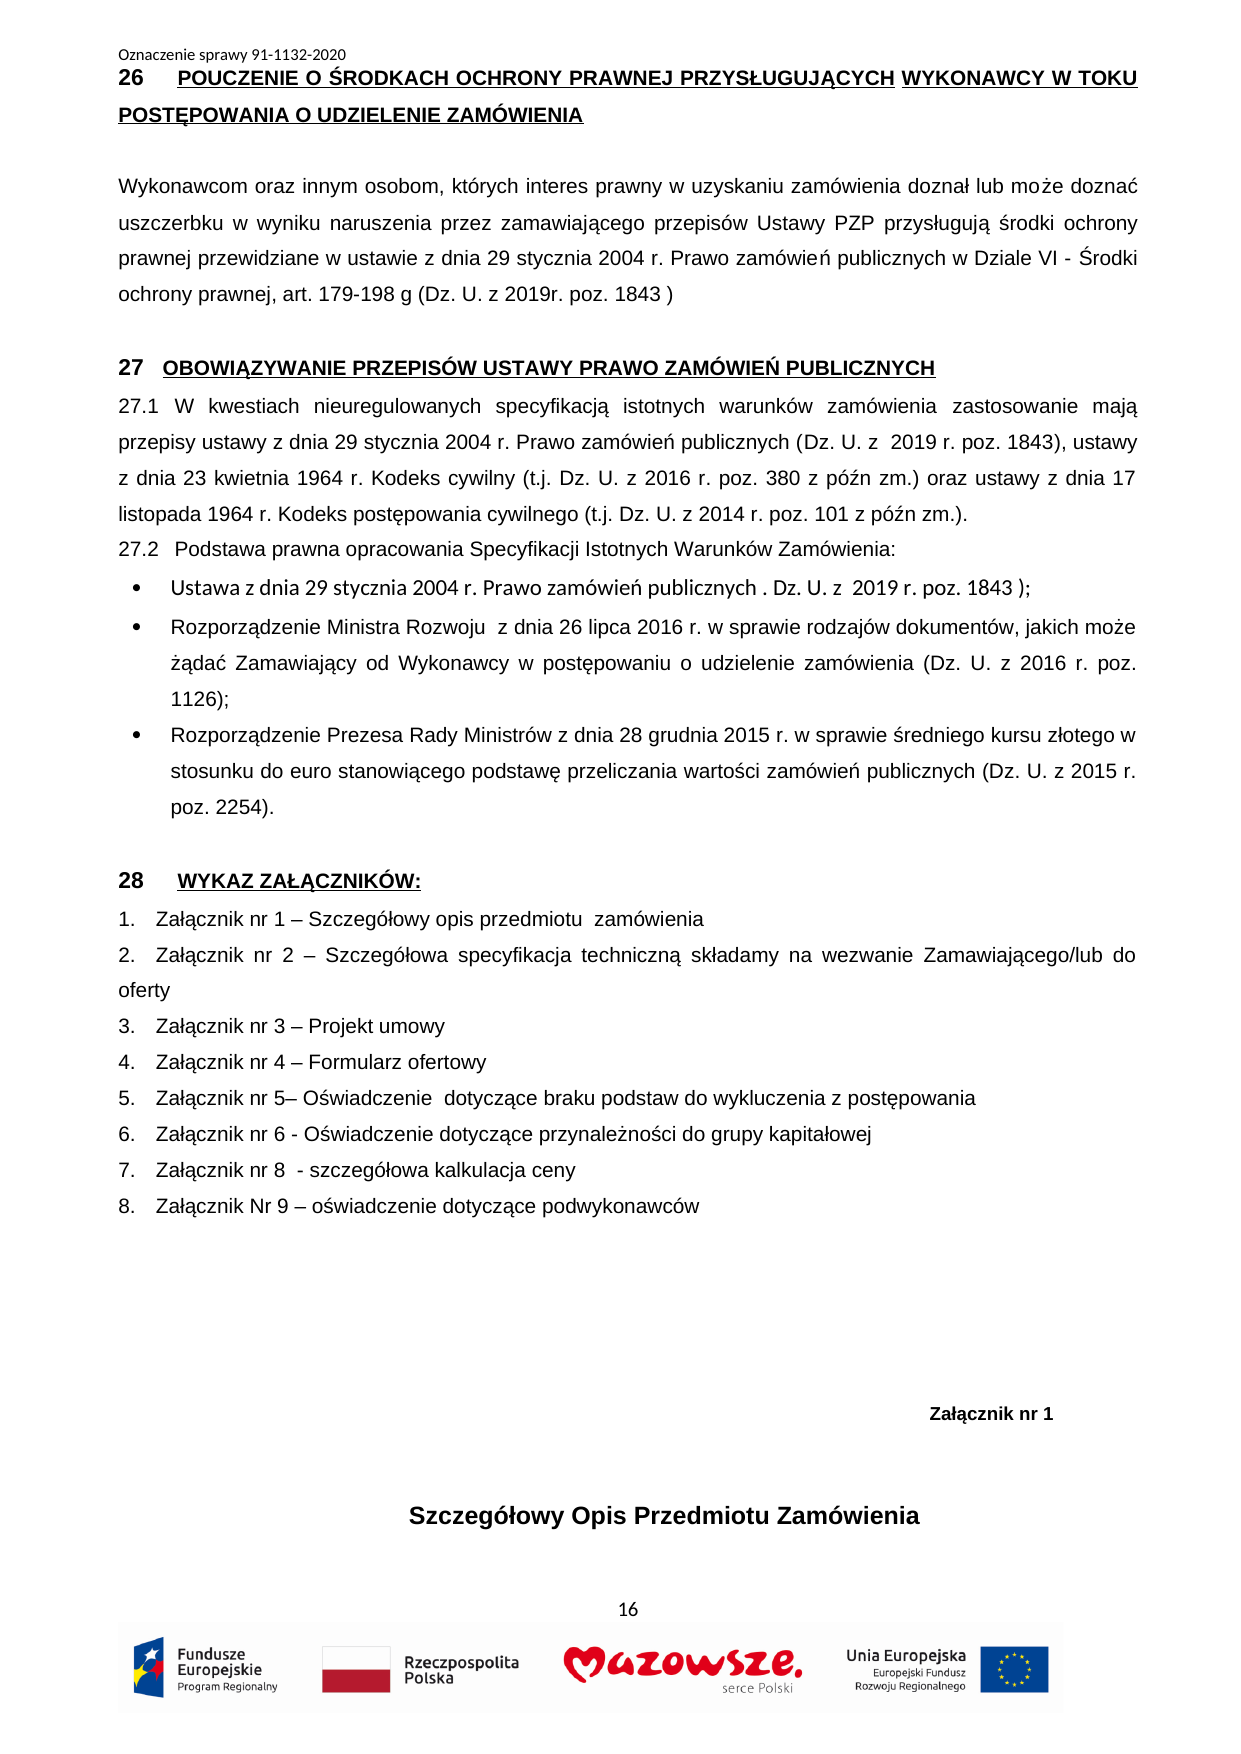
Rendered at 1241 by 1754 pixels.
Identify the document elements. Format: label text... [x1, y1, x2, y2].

title Szczegółowy Opis Przedmiotu Zamówienia [156, 1501, 1138, 1529]
list W kwestiach nieuregulowanych specyfikacją istotnych warunków zamówienia zastosowanie mają przepisy ustawy z dnia 29 stycznia 2004 r. Prawo zamówień publicznych (Dz. U. z 2019 r. poz. 1843), ustawy z dnia 23 kwietnia 1964 r. Kodeks cywilny (t.j. Dz. U. z 2016 r. poz. 380 z późn zm.) oraz ustawy z dnia 17 listopada 1964 r. Kodeks postępowania cywilnego (t.j. Dz. U. z 2014 r. poz. 101 z późn zm.). [118, 393, 1138, 525]
list Załącznik nr 1 – Szczegółowy opis przedmiotu zamówienia [118, 906, 1138, 930]
list Załącznik nr 5– Oświadczenie dotyczące braku podstaw do wykluczenia z postępowania [118, 1086, 1138, 1110]
list Załącznik nr 8 - szczegółowa kalkulacja ceny [118, 1158, 1138, 1182]
list Załącznik nr 3 – Projekt umowy [118, 1014, 1138, 1038]
text Załącznik nr 1 [929, 1402, 1138, 1424]
list Załącznik nr 4 – Formularz ofertowy [118, 1050, 1138, 1074]
list OBOWIĄZYWANIE PRZEPISÓW USTAWY PRAWO ZAMÓWIEŃ PUBLICZNYCH [118, 354, 1138, 380]
list Ustawa z dnia 29 stycznia 2004 r. Prawo zamówień publicznych . Dz. U. z 2019 r. poz. 1843 ); [133, 573, 1138, 601]
list WYKAZ ZAŁĄCZNIKÓW: [118, 867, 1138, 893]
list Załącznik nr 6 - Oświadczenie dotyczące przynależności do grupy kapitałowej [118, 1122, 1138, 1146]
text Wykonawcom oraz innym osobom, których interes prawny w uzyskaniu zamówienia doznał lub może doznać uszczerbku w wyniku naruszenia przez zamawiającego przepisów Ustawy PZP przysługują środki ochrony prawnej przewidziane w ustawie z dnia 29 stycznia 2004 r. Prawo zamówień publicznych w Dziale VI - Środki ochrony prawnej, art. 179-198 g (Dz. U. z 2019r. poz. 1843 ) [118, 174, 1138, 306]
picture [118, 1622, 1064, 1713]
list Rozporządzenie Ministra Rozwoju z dnia 26 lipca 2016 r. w sprawie rodzajów dokumentów, jakich może żądać Zamawiający od Wykonawcy w postępowaniu o udzielenie zamówienia (Dz. U. z 2016 r. poz. 1126); [133, 615, 1138, 711]
list Rozporządzenie Prezesa Rady Ministrów z dnia 28 grudnia 2015 r. w sprawie średniego kursu złotego w stosunku do euro stanowiącego podstawę przeliczania wartości zamówień publicznych (Dz. U. z 2015 r. poz. 2254). [133, 723, 1138, 819]
list Załącznik Nr 9 – oświadczenie dotyczące podwykonawców [118, 1194, 1138, 1218]
list Podstawa prawna opracowania Specyfikacji Istotnych Warunków Zamówienia: [118, 537, 1138, 561]
list POUCZENIE O ŚRODKACH OCHRONY PRAWNEJ PRZYSŁUGUJĄCYCH WYKONAWCY W TOKU POSTĘPOWANIA O UDZIELENIE ZAMÓWIENIA [118, 64, 1138, 126]
list Załącznik nr 2 – Szczegółowa specyfikacja techniczną składamy na wezwanie Zamawiającego/lub do oferty [118, 942, 1138, 1002]
